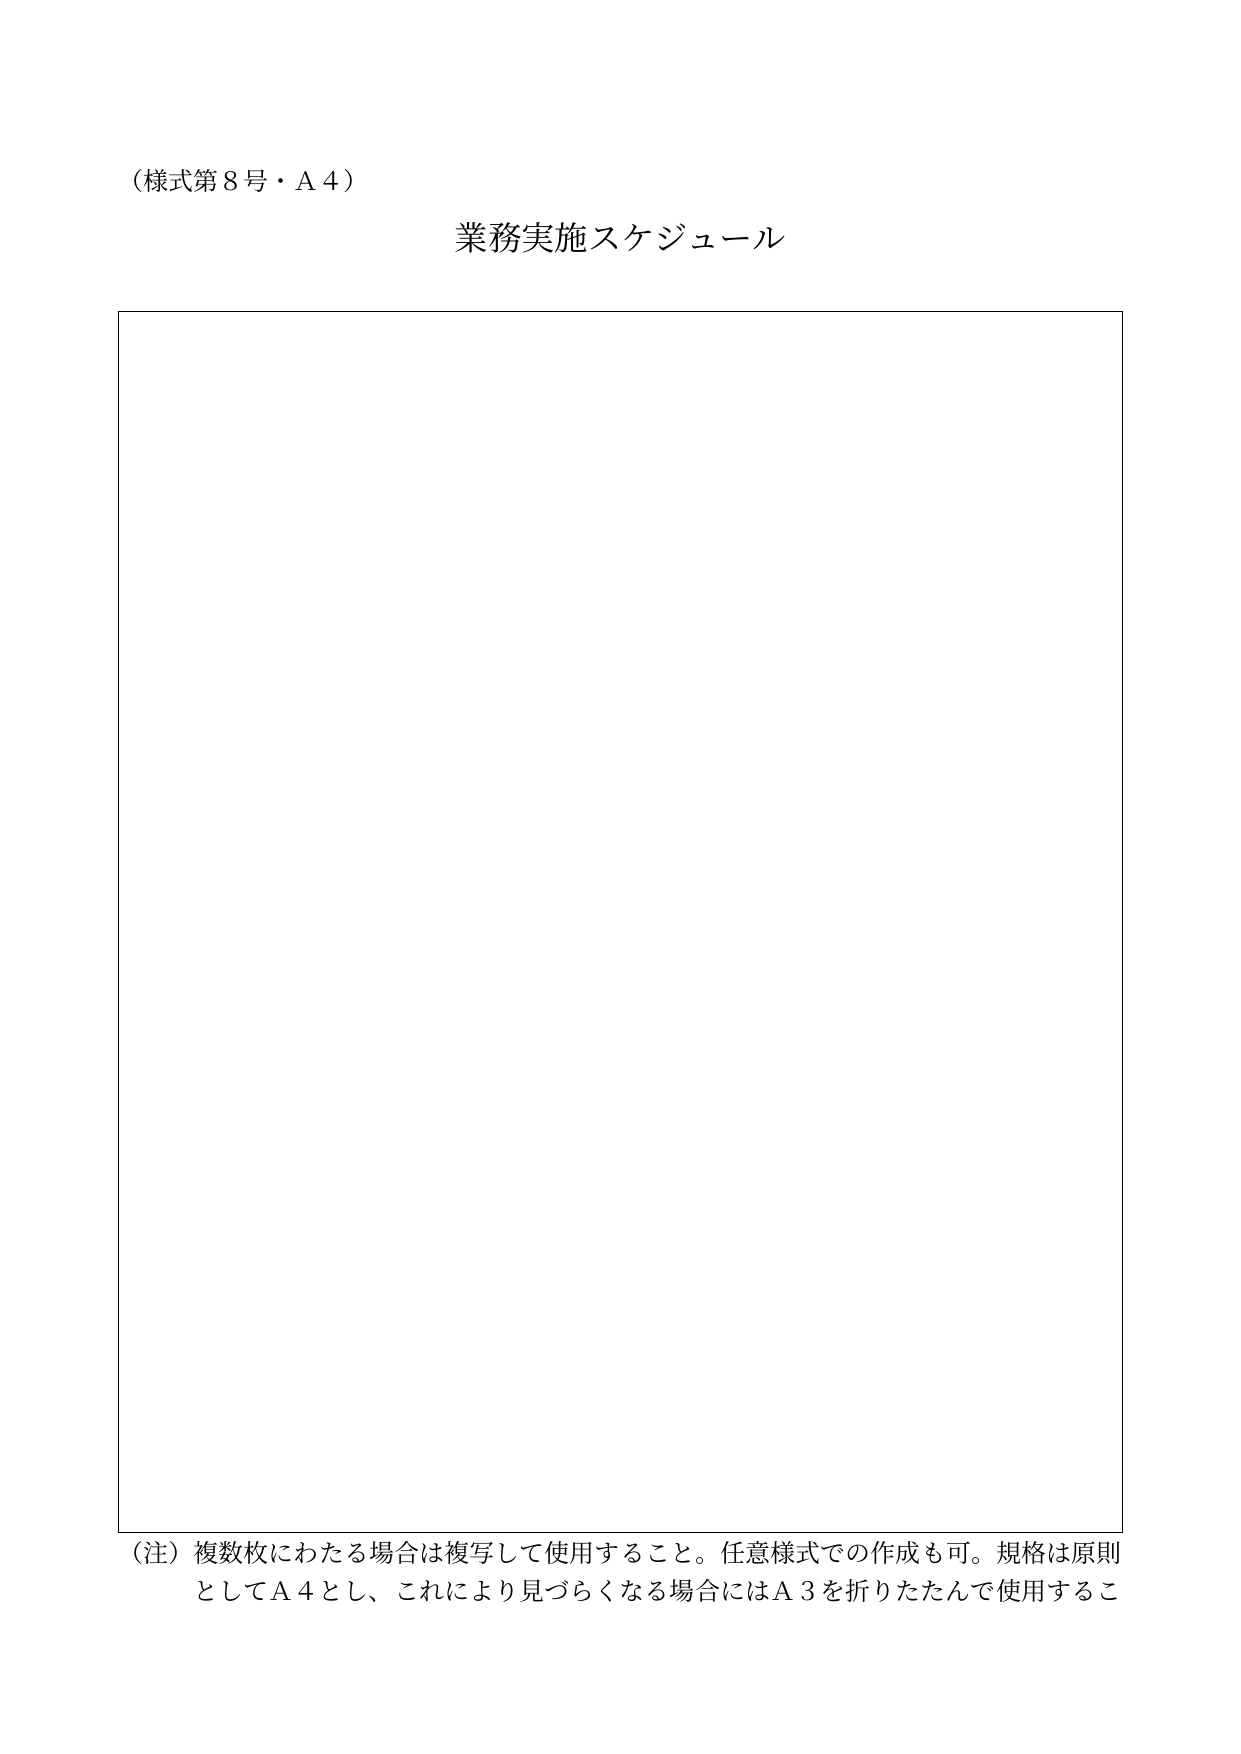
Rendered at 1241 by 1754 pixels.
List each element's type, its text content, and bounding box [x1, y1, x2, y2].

text （様式第８号・Ａ４） [118, 161, 1122, 198]
table_header [119, 312, 1122, 1532]
text 業務実施スケジュール [118, 198, 1122, 273]
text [118, 1533, 1122, 1608]
